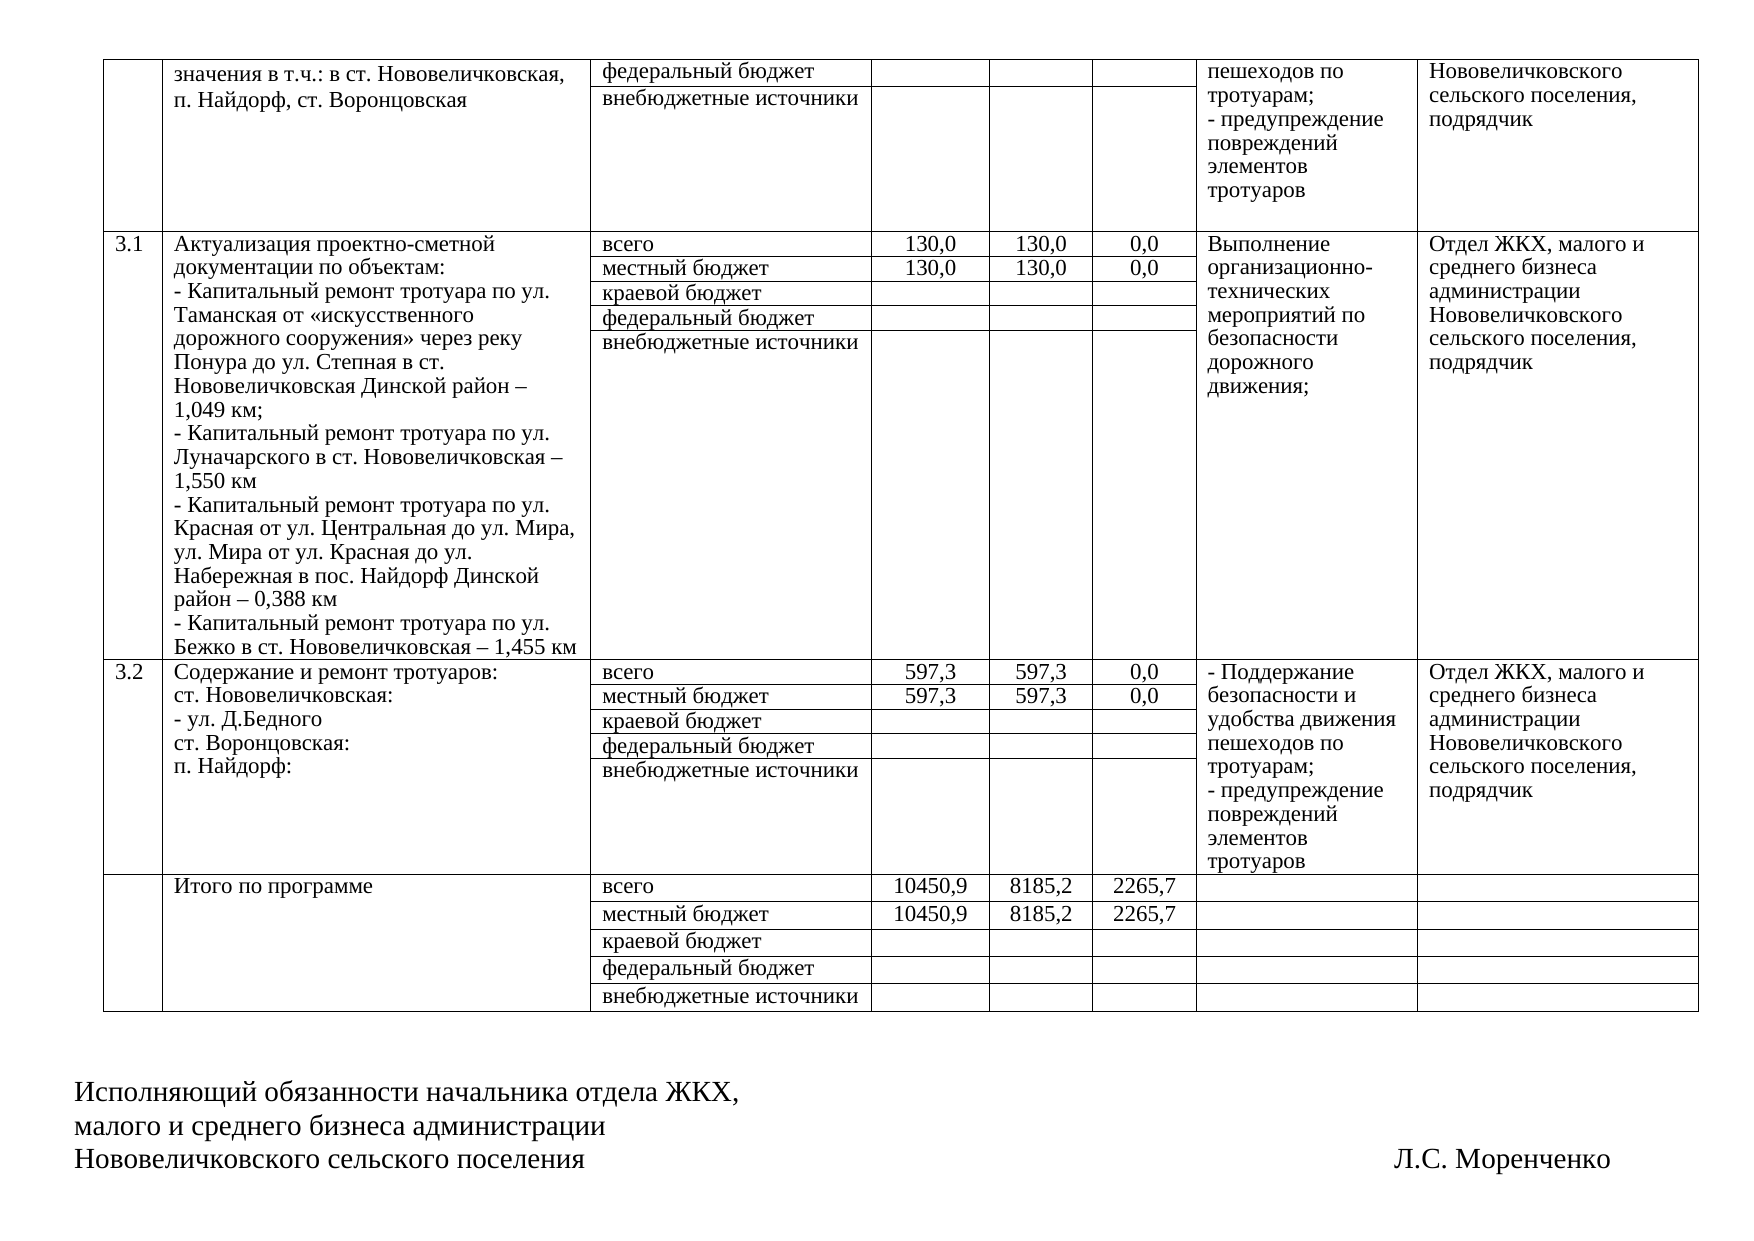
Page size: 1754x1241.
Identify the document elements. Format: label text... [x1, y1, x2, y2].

table_cell [1093, 759, 1196, 874]
table_cell федеральный бюджет [591, 734, 871, 758]
table_cell [1093, 282, 1196, 305]
table_cell краевой бюджет [591, 930, 871, 956]
table_cell [1197, 875, 1417, 901]
table_cell всего [591, 875, 871, 901]
table_cell [872, 930, 989, 956]
table_cell [1093, 306, 1196, 330]
table_cell [1197, 930, 1417, 956]
table_cell 597,3 [872, 660, 989, 684]
text малого и среднего бизнеса администрации [74, 1108, 1668, 1141]
table_cell [872, 60, 989, 86]
table_cell 3.2 [104, 660, 162, 874]
table_cell [1418, 875, 1698, 901]
table_cell всего [591, 232, 871, 256]
table_cell [1093, 60, 1196, 86]
table_cell 2265,7 [1093, 875, 1196, 901]
table_cell [104, 875, 162, 1011]
table_cell [1418, 930, 1698, 956]
table_cell [990, 331, 1092, 659]
table_cell - Поддержание безопасности и удобства движения пешеходов по тротуарам; - предупреждение повреждений элементов тротуаров [1197, 660, 1417, 874]
table_cell 130,0 [872, 257, 989, 281]
table_cell [1093, 734, 1196, 758]
table_cell внебюджетные источники [591, 759, 871, 874]
table_cell федеральный бюджет [591, 60, 871, 86]
table_cell 10450,9 [872, 875, 989, 901]
table_cell краевой бюджет [591, 710, 871, 733]
table_cell [1093, 87, 1196, 231]
table_cell 597,3 [990, 660, 1092, 684]
table_cell [1093, 710, 1196, 733]
table_cell [990, 60, 1092, 86]
table_cell [872, 282, 989, 305]
table_cell [1197, 957, 1417, 983]
table_cell [1093, 331, 1196, 659]
table_cell местный бюджет [591, 685, 871, 708]
table_cell местный бюджет [591, 257, 871, 281]
table_cell 2265,7 [1093, 902, 1196, 928]
table_cell [872, 957, 989, 983]
table_cell внебюджетные источники [591, 984, 871, 1011]
table_cell [872, 759, 989, 874]
text Нововеличковского сельского поселения Л.С. Моренченко [74, 1141, 1668, 1175]
table_cell 0,0 [1093, 232, 1196, 256]
table_cell 0,0 [1093, 257, 1196, 281]
table_cell 597,3 [990, 685, 1092, 708]
table_cell местный бюджет [591, 902, 871, 928]
table_cell [990, 984, 1092, 1011]
table_cell федеральный бюджет [591, 306, 871, 330]
table_cell [872, 710, 989, 733]
table_cell [1197, 902, 1417, 928]
table_cell 130,0 [990, 232, 1092, 256]
table_cell [1418, 957, 1698, 983]
table_cell [1093, 957, 1196, 983]
table_cell внебюджетные источники [591, 331, 871, 659]
table_cell 0,0 [1093, 660, 1196, 684]
table_cell [990, 930, 1092, 956]
table_cell [990, 87, 1092, 231]
table_cell 10450,9 [872, 902, 989, 928]
text Исполняющий обязанности начальника отдела ЖКХ, [74, 1074, 1668, 1108]
table_cell внебюджетные источники [591, 87, 871, 231]
table_cell 3.1 [104, 232, 162, 659]
table_cell [872, 331, 989, 659]
table_cell [872, 734, 989, 758]
table_cell [872, 87, 989, 231]
table_cell 130,0 [872, 232, 989, 256]
table_cell [872, 984, 989, 1011]
table_cell Содержание и ремонт тротуаров: ст. Нововеличковская: - ул. Д.Бедного ст. Воронцовская: п. Найдорф: [163, 660, 590, 874]
table_cell [1093, 930, 1196, 956]
table_cell 0,0 [1093, 685, 1196, 708]
table_cell [990, 306, 1092, 330]
table_cell всего [591, 660, 871, 684]
table_cell 130,0 [990, 257, 1092, 281]
table_cell Выполнение организационно-технических мероприятий по безопасности дорожного движения; [1197, 232, 1417, 659]
table_cell [1093, 984, 1196, 1011]
table_cell [872, 306, 989, 330]
table_cell [1418, 984, 1698, 1011]
table_cell [990, 734, 1092, 758]
table_cell [1197, 984, 1417, 1011]
table_cell федеральный бюджет [591, 957, 871, 983]
table_cell [1418, 902, 1698, 928]
table_cell Отдел ЖКХ, малого и среднего бизнеса администрации Нововеличковского сельского поселения, подрядчик [1418, 660, 1698, 874]
table_cell [990, 282, 1092, 305]
table_cell 8185,2 [990, 902, 1092, 928]
table_cell Актуализация проектно-сметной документации по объектам: - Капитальный ремонт тротуара по ул. Таманская от «искусственного дорожного сооружения» через реку Понура до ул. Степная в ст. Нововеличковская Динской район – 1,049 км; - Капитальный ремонт тротуара по ул. Луначарского в ст. Нововеличковская – 1,550 км - Капитальный ремонт тротуара по ул. Красная от ул. Центральная до ул. Мира, ул. Мира от ул. Красная до ул. Набережная в пос. Найдорф Динской район – 0,388 км - Капитальный ремонт тротуара по ул. Бежко в ст. Нововеличковская – 1,455 км [163, 232, 590, 659]
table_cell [1418, 232, 1698, 659]
table_cell [990, 710, 1092, 733]
table_cell Итого по программе [163, 875, 590, 1011]
table_cell краевой бюджет [591, 282, 871, 305]
table_cell [990, 957, 1092, 983]
table_cell [990, 759, 1092, 874]
table_cell 8185,2 [990, 875, 1092, 901]
table_cell 597,3 [872, 685, 989, 708]
